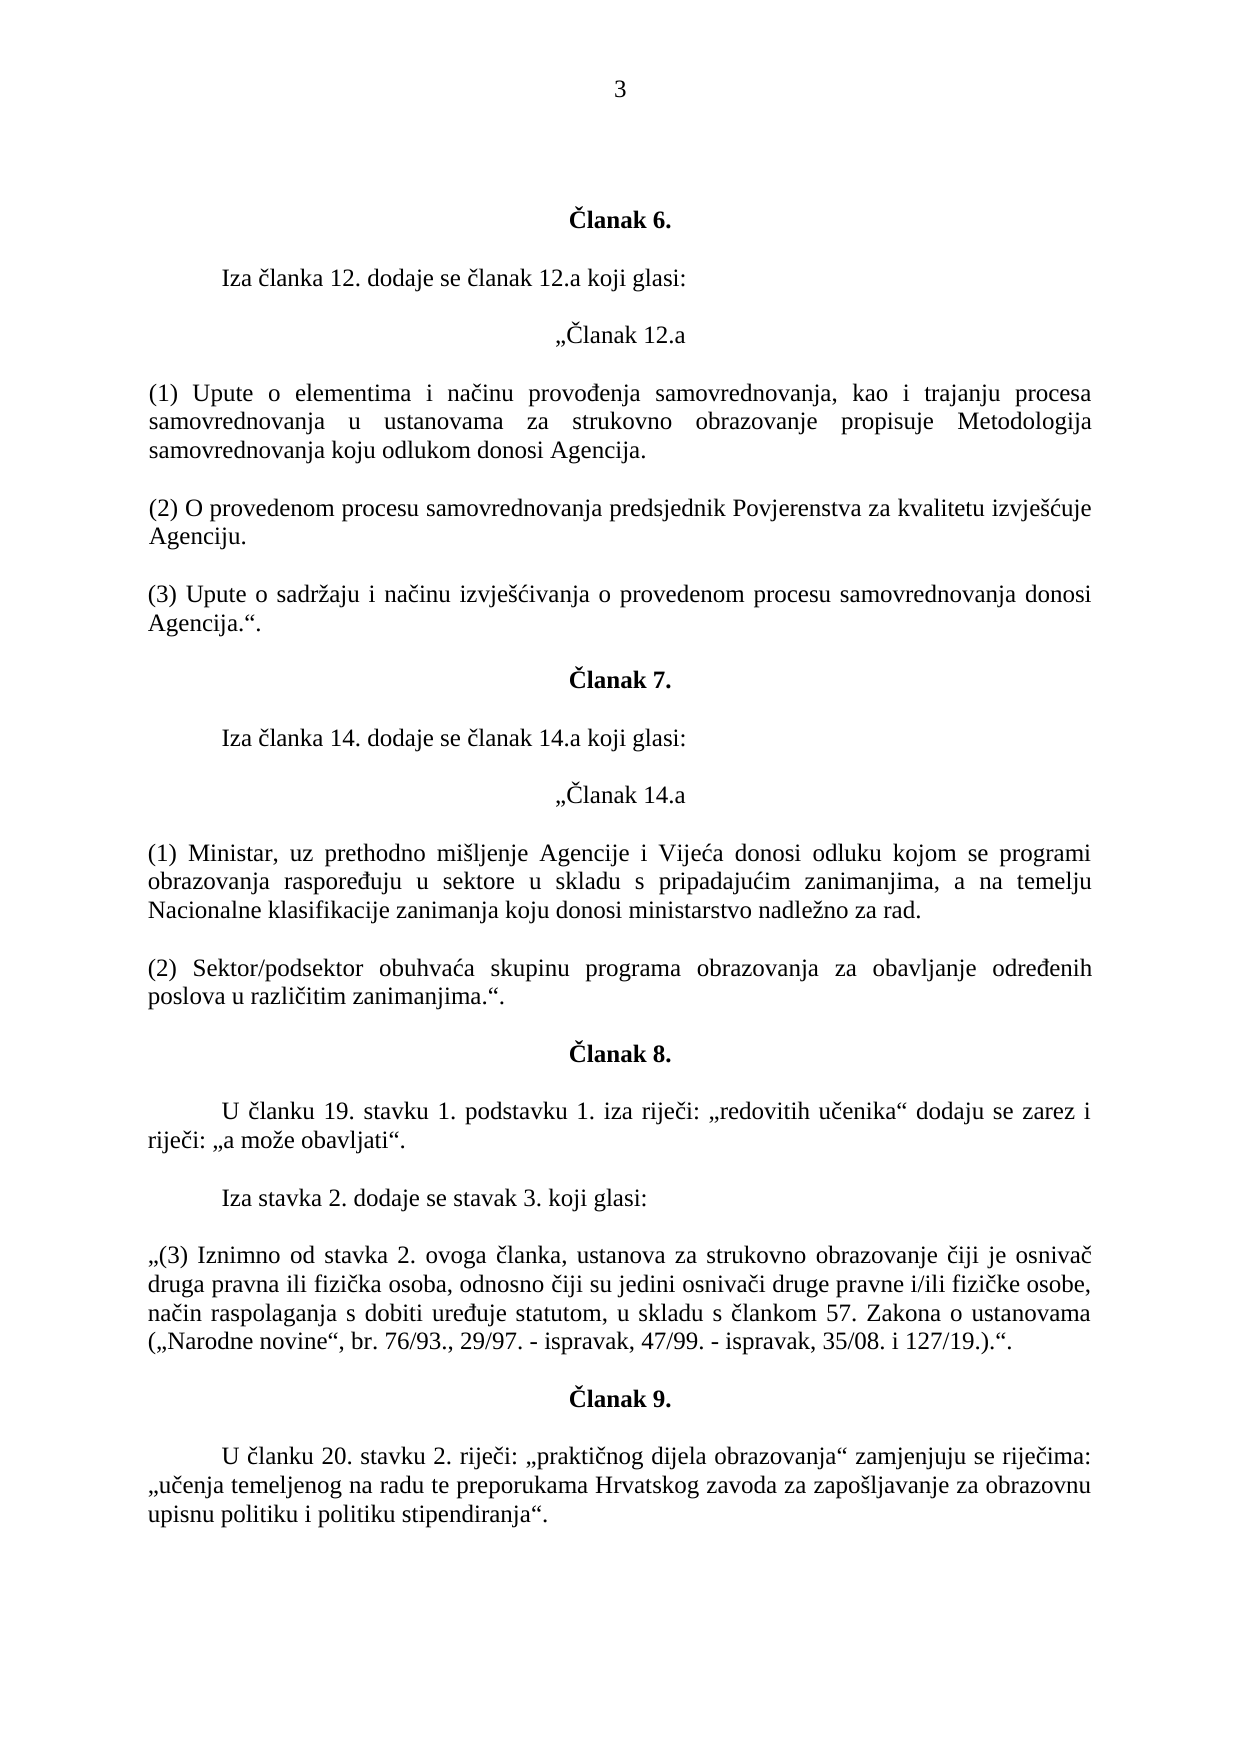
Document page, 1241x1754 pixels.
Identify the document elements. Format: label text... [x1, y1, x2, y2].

text Članak 6. [148, 205, 1093, 234]
text U članku 19. stavku 1. podstavku 1. iza riječi: „redovitih učenika“ dodaju se zarez i riječi: „a može obavljati“. [148, 1096, 1093, 1154]
text (3) Upute o sadržaju i načinu izvješćivanja o provedenom procesu samovrednovanja donosi Agencija.“. [148, 579, 1093, 636]
text (1) Ministar, uz prethodno mišljenje Agencije i Vijeća donosi odluku kojom se programi obrazovanja raspoređuju u sektore u skladu s pripadajućim zanimanjima, a na temelju Nacionalne klasifikacije zanimanja koju donosi ministarstvo nadležno za rad. [148, 838, 1093, 924]
text „(3) Iznimno od stavka 2. ovoga članka, ustanova za strukovno obrazovanje čiji je osnivač druga pravna ili fizička osoba, odnosno čiji su jedini osnivači druge pravne i/ili fizičke osobe, način raspolaganja s dobiti uređuje statutom, u skladu s člankom 57. Zakona o ustanovama („Narodne novine“, br. 76/93., 29/97. - ispravak, 47/99. - ispravak, 35/08. i 127/19.).“. [148, 1240, 1093, 1355]
text Članak 7. [148, 665, 1093, 694]
text „Članak 12.a [148, 320, 1093, 349]
list (1) Upute o elementima i načinu provođenja samovrednovanja, kao i trajanju procesa samovrednovanja u ustanovama za strukovno obrazovanje propisuje Metodologija samovrednovanja koju odlukom donosi Agencija. [149, 378, 1093, 464]
text Iza stavka 2. dodaje se stavak 3. koji glasi: [148, 1183, 1093, 1211]
text Iza članka 12. dodaje se članak 12.a koji glasi: [148, 263, 1093, 291]
text (2) Sektor/podsektor obuhvaća skupinu programa obrazovanja za obavljanje određenih poslova u različitim zanimanjima.“. [148, 953, 1093, 1010]
text Iza članka 14. dodaje se članak 14.a koji glasi: [148, 723, 1093, 751]
text U članku 20. stavku 2. riječi: „praktičnog dijela obrazovanja“ zamjenjuju se riječima: „učenja temeljenog na radu te preporukama Hrvatskog zavoda za zapošljavanje za obrazovnu upisnu politiku i politiku stipendiranja“. [148, 1441, 1093, 1528]
text Članak 8. [148, 1039, 1093, 1068]
list (2) O provedenom procesu samovrednovanja predsjednik Povjerenstva za kvalitetu izvješćuje Agenciju. [149, 493, 1093, 550]
text „Članak 14.a [148, 780, 1093, 809]
text Članak 9. [148, 1384, 1093, 1413]
